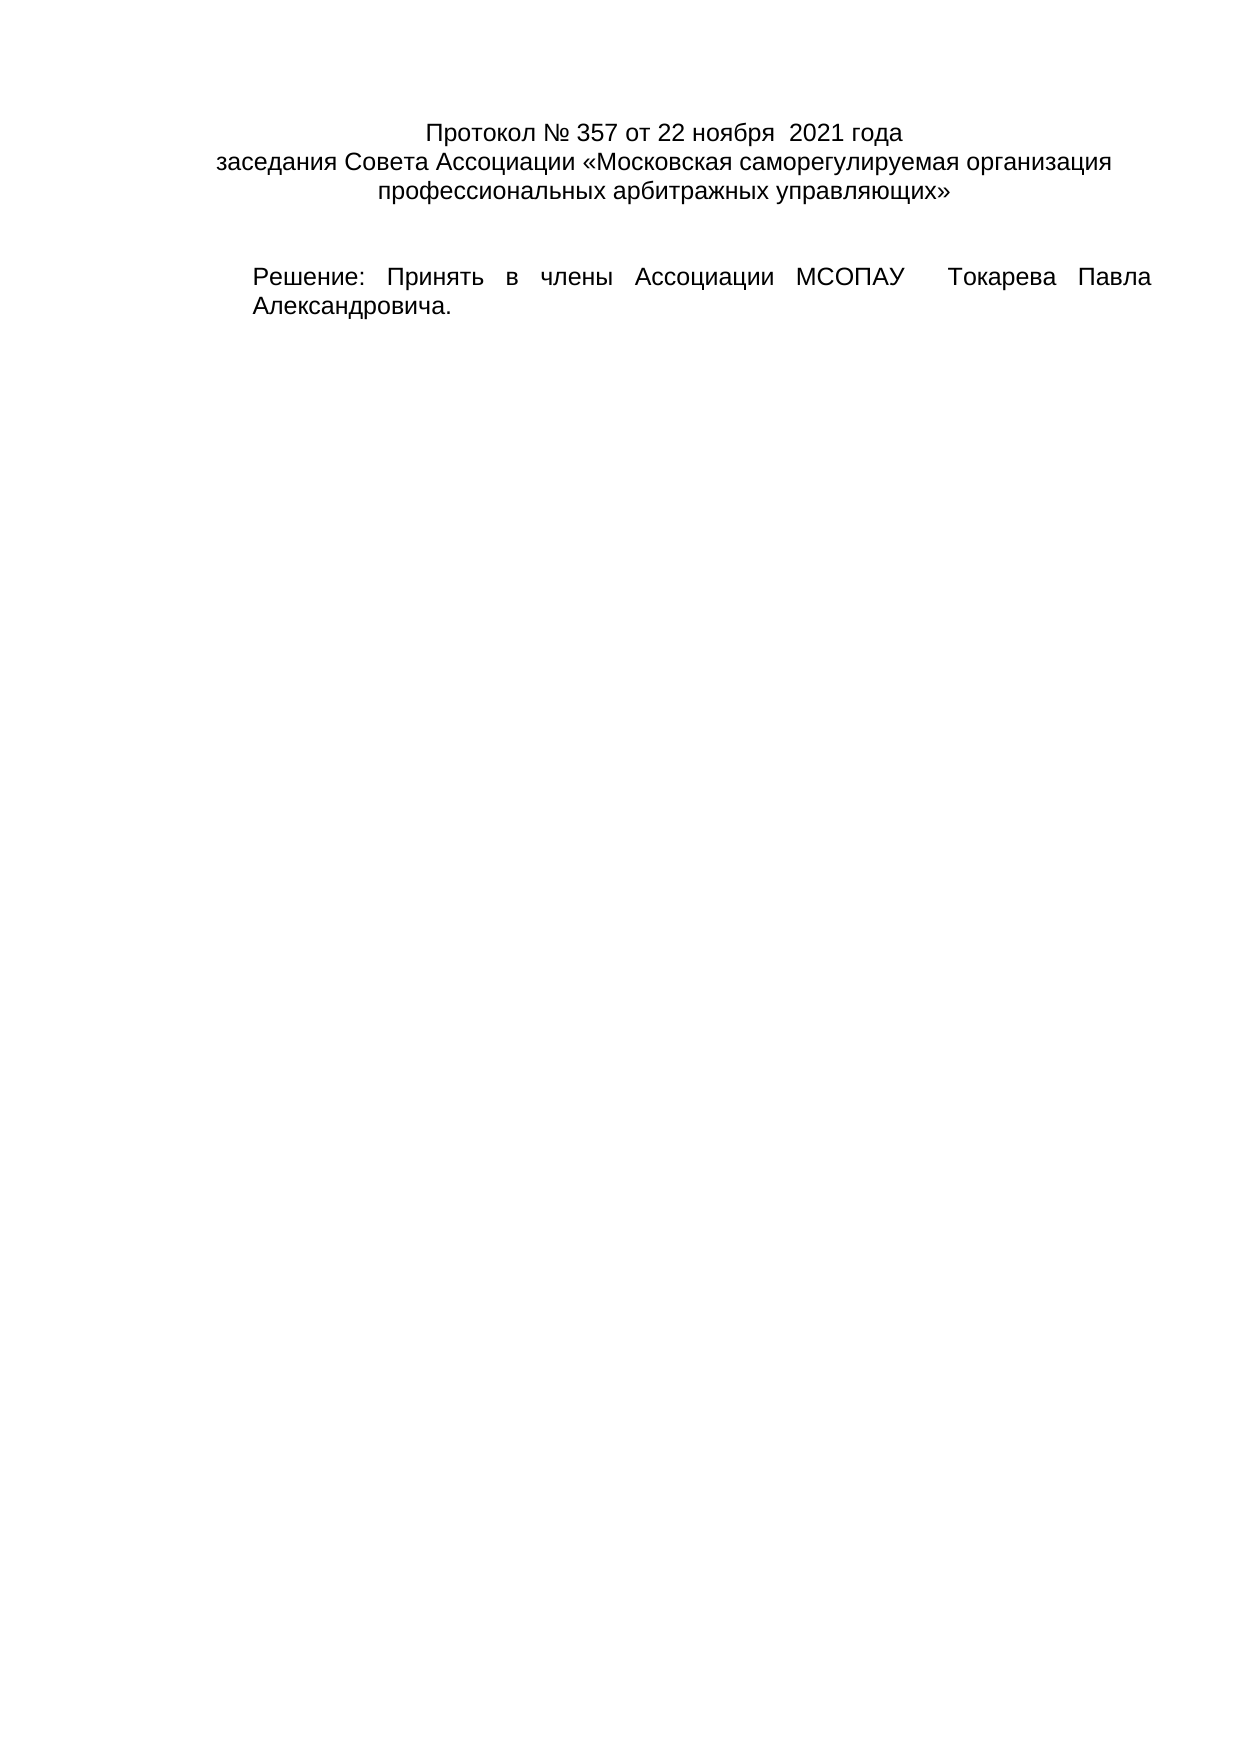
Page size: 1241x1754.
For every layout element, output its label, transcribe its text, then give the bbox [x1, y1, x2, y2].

title Протокол № 357 от 22 ноября 2021 года [177, 118, 1152, 147]
list Решение: Принять в члены Ассоциации МСОПАУ Токарева Павла Александровича. [252, 262, 1152, 319]
title заседания Совета Ассоциации «Московская саморегулируемая организация профессиональных арбитражных управляющих» [177, 147, 1152, 204]
